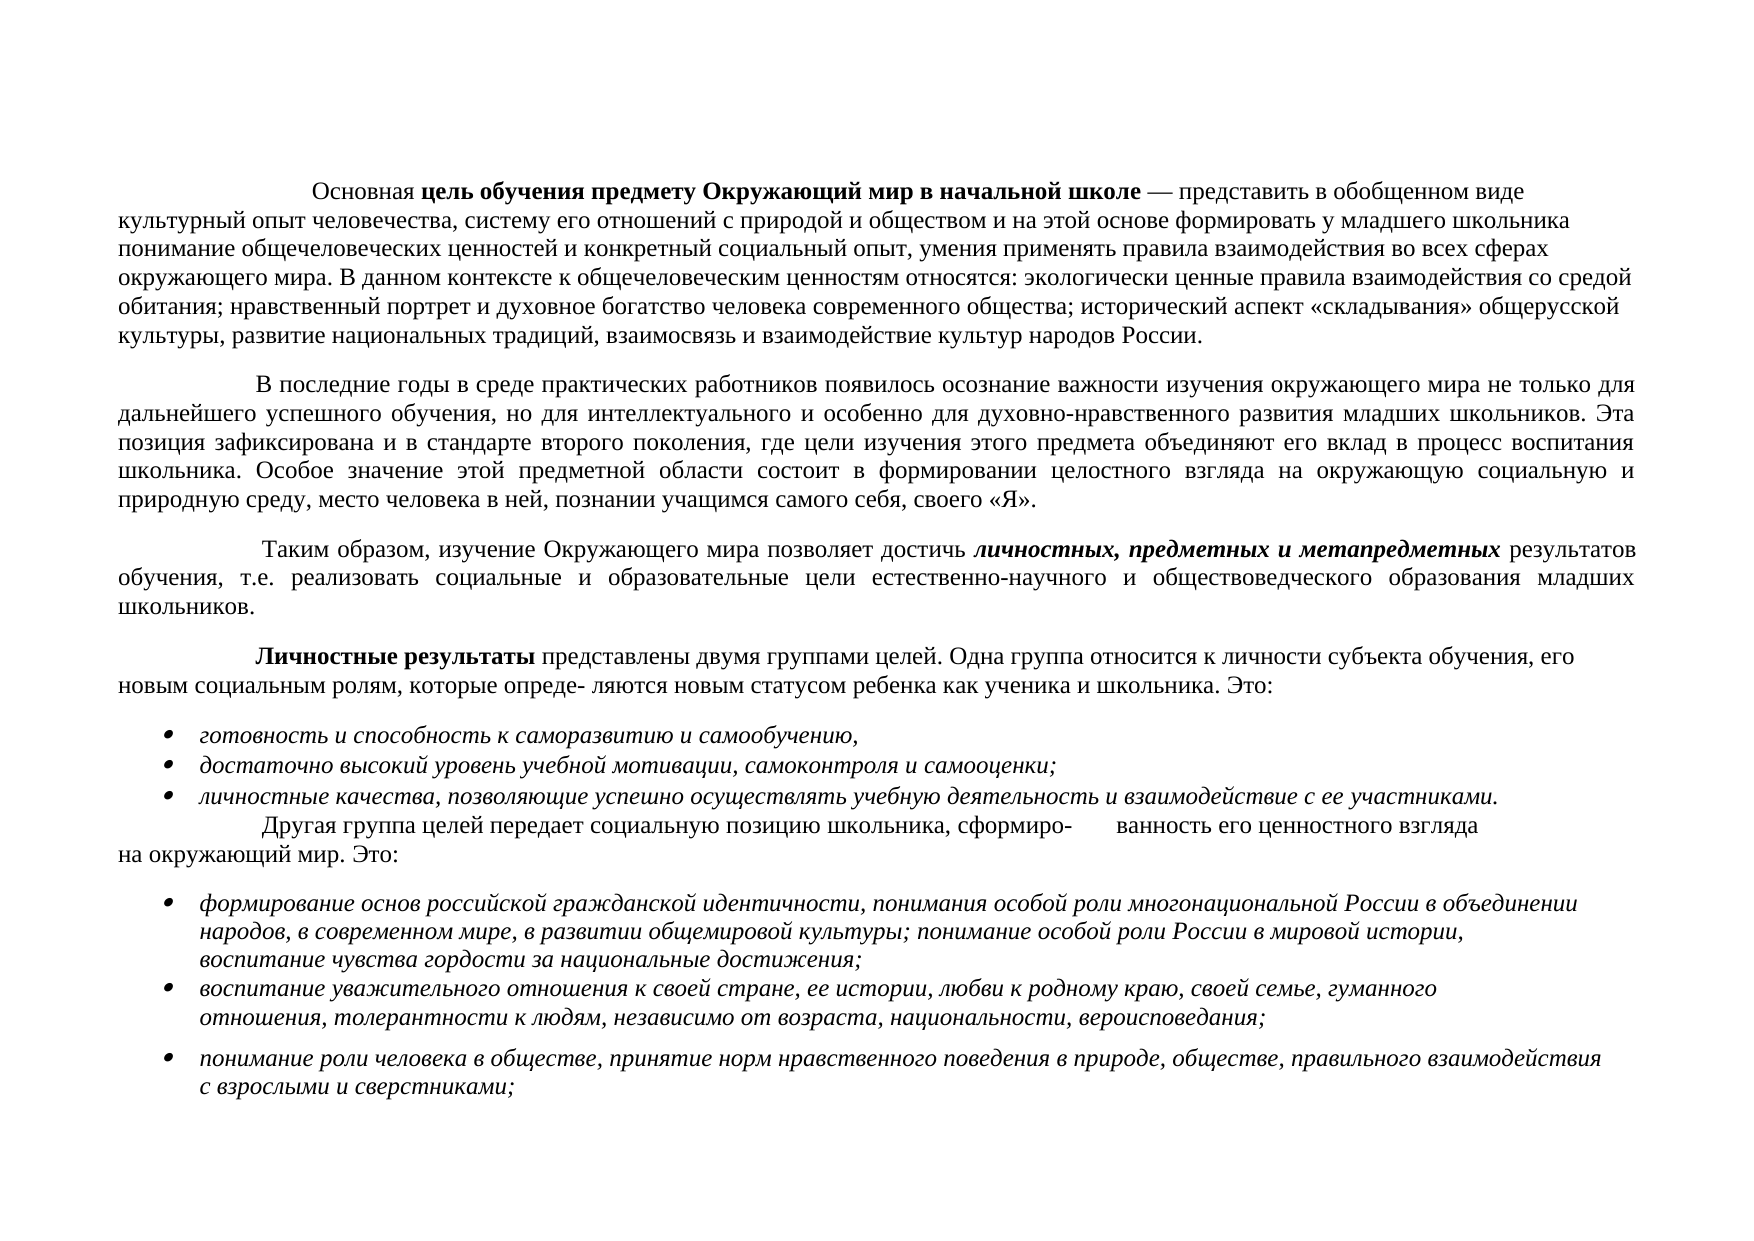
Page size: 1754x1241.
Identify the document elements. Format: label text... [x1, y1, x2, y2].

text Личностные результаты представлены двумя группами целей. Одна группа относится к личности субъекта обучения, его новым социальным ролям, которые опреде- ляются новым статусом ребенка как ученика и школьника. Это: [118, 641, 1577, 699]
list воспитание уважительного отношения к своей стране, ее истории, любви к родному краю, своей семье, гуманного отношения, толерантности к людям, независимо от возраста, национальности, вероисповедания; [162, 974, 1572, 1030]
list понимание роли человека в обществе, принятие норм нравственного поведения в природе, обществе, правильного взаимодействия с взрослыми и сверстниками; [162, 1043, 1619, 1100]
text Другая группа целей передает социальную позицию школьника, сформиро- ванность его ценностного взгляда на окружающий мир. Это: [118, 810, 1509, 868]
list готовность и способность к саморазвитию и самообучению, [162, 719, 1693, 749]
text Основная цель обучения предмету Окружающий мир в начальной школе — представить в обобщенном виде культурный опыт человечества, систему его отношений с природой и обществом и на этой основе формировать у младшего школьника понимание общечеловеческих ценностей и конкретный социальный опыт, умения применять правила взаимодействия во всех сферах [118, 176, 1573, 262]
text окружающего мира. В данном контексте к общечеловеческим ценностям относятся: экологически ценные правила взаимодействия со средой обитания; нравственный портрет и духовное богатство человека современного общества; исторический аспект «складывания» общерусской культуры, развитие национальных традиций, взаимосвязь и взаимодействие культур народов России. [118, 262, 1693, 348]
list личностные качества, позволяющие успешно осуществлять учебную деятельность и взаимодействие с ее участниками. [162, 780, 1693, 810]
list достаточно высокий уровень учебной мотивации, самоконтроля и самооценки; [162, 749, 1693, 780]
text В последние годы в среде практических работников появилось осознание важности изучения окружающего мира не только для дальнейшего успешного обучения, но для интеллектуального и особенно для духовно-нравственного развития младших школьников. Эта позиция зафиксирована и в стандарте второго поколения, где цели изучения этого предмета объединяют его вклад в процесс воспитания школьника. Особое значение этой предметной области состоит в формировании целостного взгляда на окружающую социальную и природную среду, место человека в ней, познании учащимся самого себя, своего «Я». [118, 369, 1636, 513]
list формирование основ российской гражданской идентичности, понимания особой роли многонациональной России в объединении народов, в современном мире, в развитии общемировой культуры; понимание особой роли России в мировой истории, воспитание чувства гордости за национальные достижения; [162, 889, 1596, 973]
text Таким образом, изучение Окружающего мира позволяет достичь личностных, предметных и метапредметных результатов обучения, т.е. реализовать социальные и образовательные цели естественно-научного и обществоведческого образования младших школьников. [118, 534, 1636, 620]
